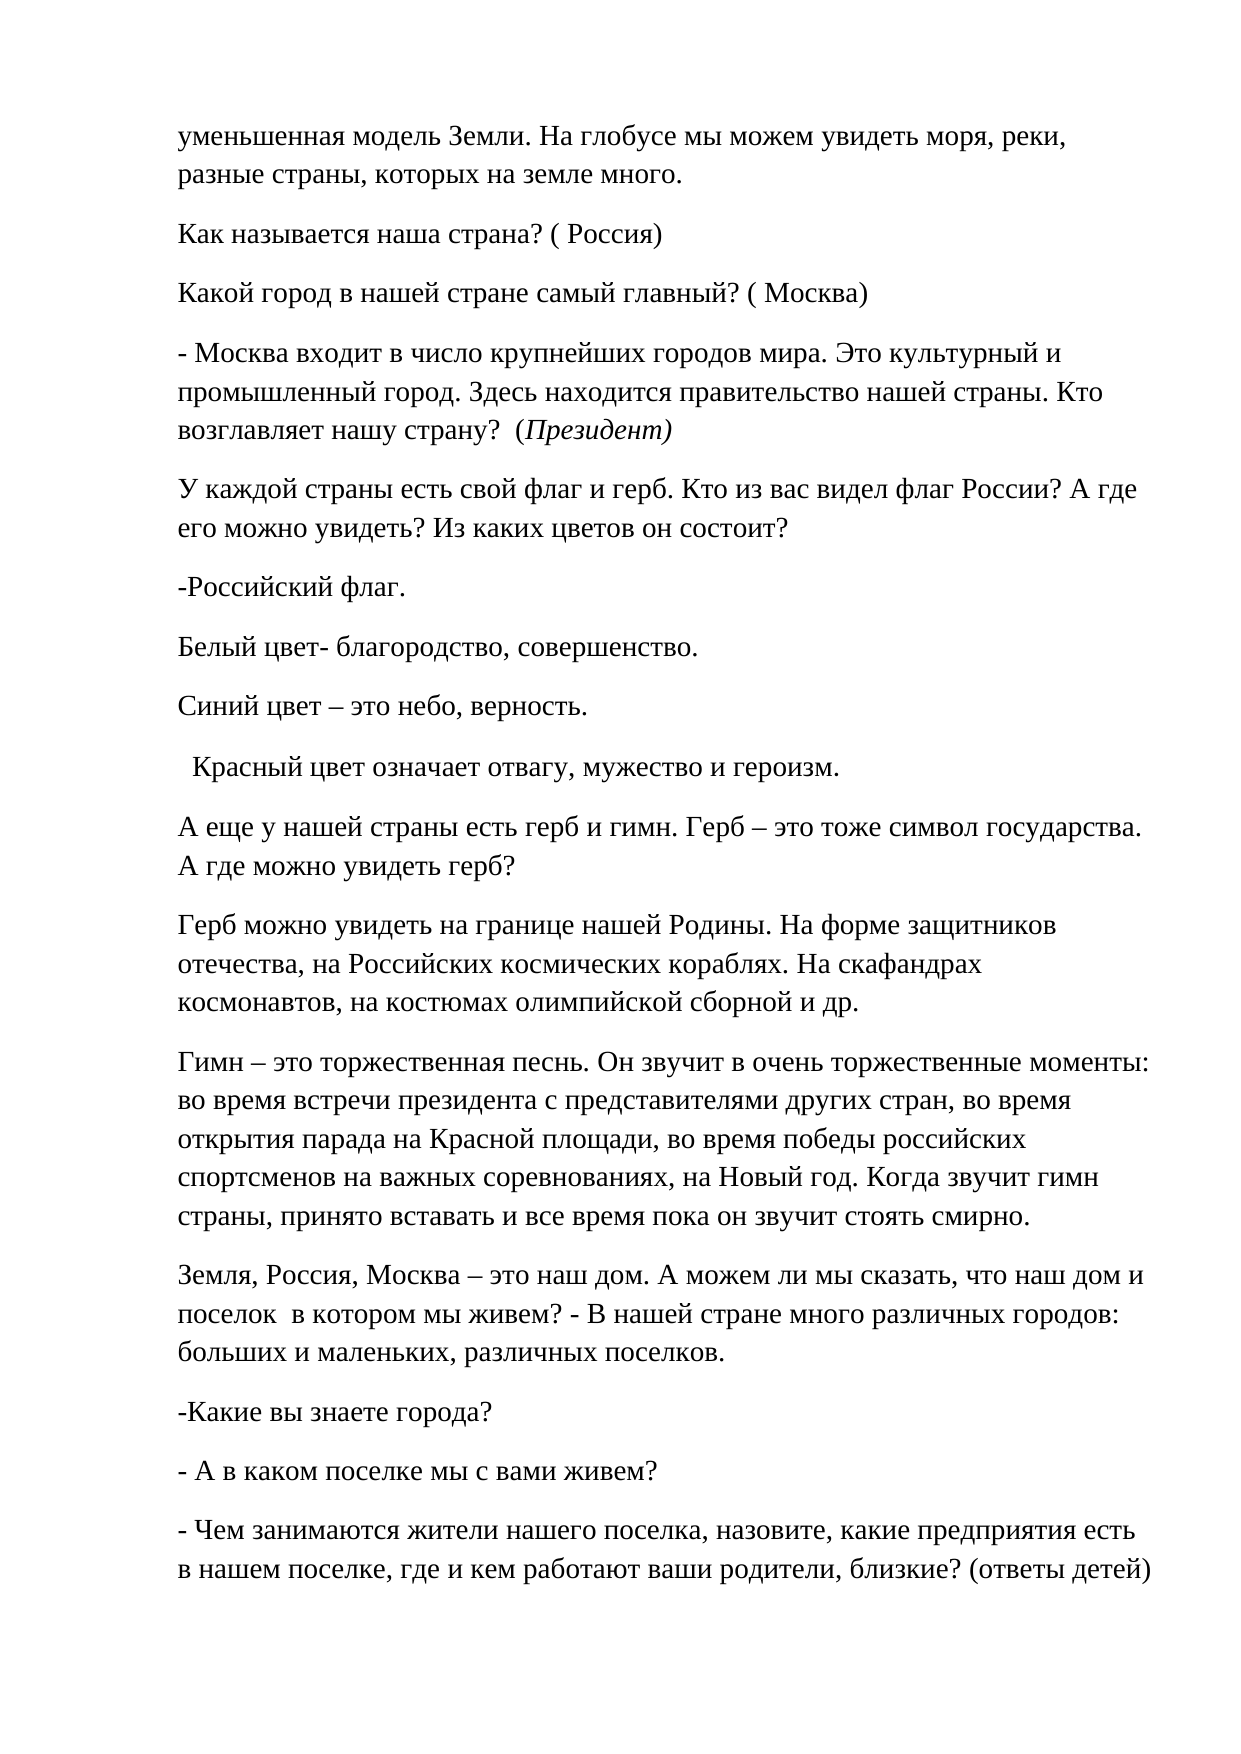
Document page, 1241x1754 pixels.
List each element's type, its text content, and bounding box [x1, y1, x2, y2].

text Белый цвет- благородство, совершенство. [177, 629, 1152, 662]
text Как называется наша страна? ( Россия) [177, 216, 1152, 249]
text -Российский флаг. [177, 569, 1152, 603]
text Красный цвет означает отвагу, мужество и героизм. [177, 748, 1152, 783]
text Какой город в нашей стране самый главный? ( Москва) [177, 275, 1152, 309]
text Земля, Россия, Москва – это наш дом. А можем ли мы сказать, что наш дом и поселок в котором мы живем? - В нашей стране много различных городов: больших и маленьких, различных поселков. [177, 1257, 1152, 1368]
text -Какие вы знаете города? [177, 1394, 1152, 1427]
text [177, 118, 1152, 190]
text - Москва входит в число крупнейших городов мира. Это культурный и промышленный город. Здесь находится правительство нашей страны. Кто возглавляет нашу страну? (Президент) [177, 335, 1152, 446]
text - А в каком поселке мы с вами живем? [177, 1453, 1152, 1487]
text А еще у нашей страны есть герб и гимн. Герб – это тоже символ государства. А где можно увидеть герб? [177, 809, 1152, 881]
text У каждой страны есть свой флаг и герб. Кто из вас видел флаг России? А где его можно увидеть? Из каких цветов он состоит? [177, 472, 1152, 544]
text - Чем занимаются жители нашего поселка, назовите, какие предприятия есть в нашем поселке, где и кем работают ваши родители, близкие? (ответы детей) [177, 1512, 1152, 1584]
text Синий цвет – это небо, верность. [177, 688, 1152, 722]
text Герб можно увидеть на границе нашей Родины. На форме защитников отечества, на Российских космических кораблях. На скафандрах космонавтов, на костюмах олимпийской сборной и др. [177, 907, 1152, 1018]
text Гимн – это торжественная песнь. Он звучит в очень торжественные моменты: во время встречи президента с представителями других стран, во время открытия парада на Красной площади, во время победы российских спортсменов на важных соревнованиях, на Новый год. Когда звучит гимн страны, принято вставать и все время пока он звучит стоять смирно. [177, 1044, 1152, 1231]
